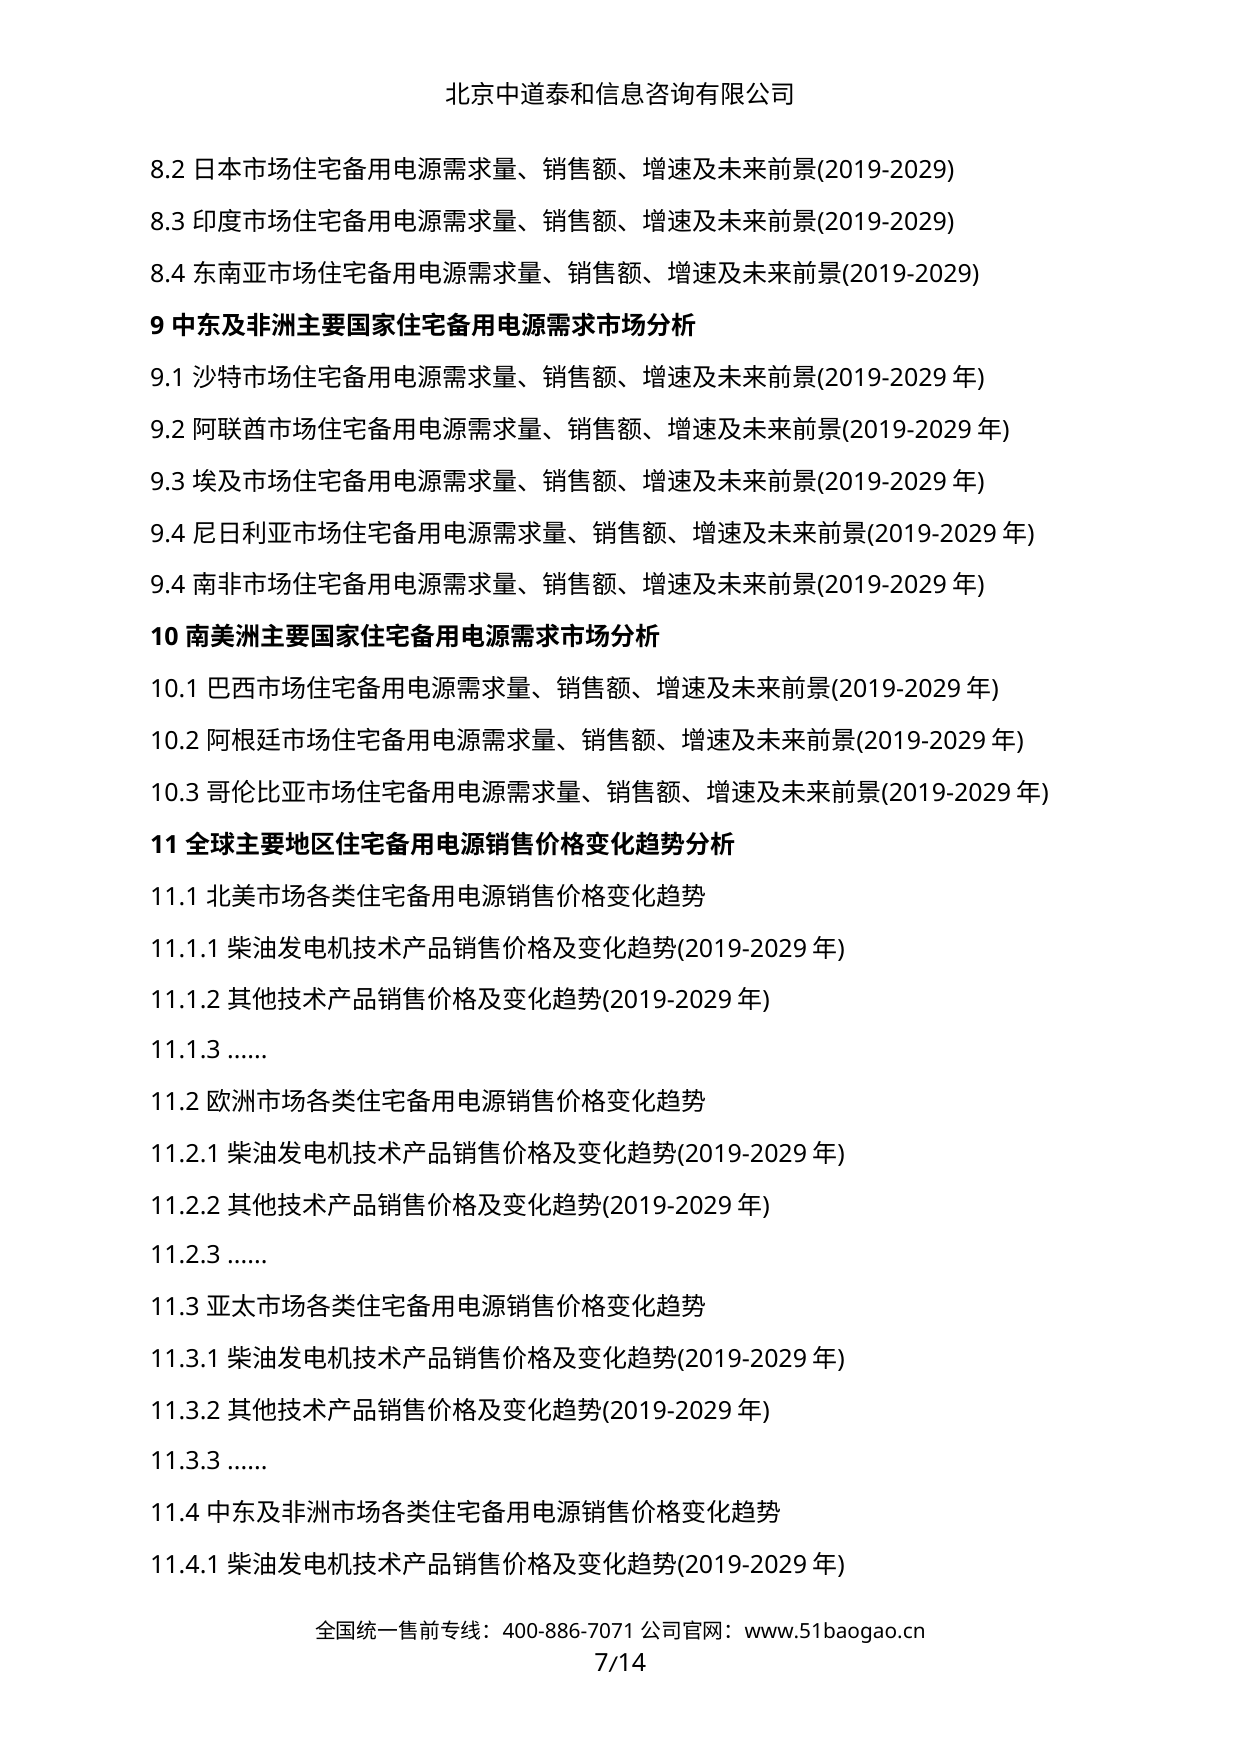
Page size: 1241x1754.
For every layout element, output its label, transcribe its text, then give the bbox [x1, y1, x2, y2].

text 8.3 印度市场住宅备用电源需求量、销售额、增速及未来前景(2019-2029) [150, 202, 1090, 238]
text 10.1 巴西市场住宅备用电源需求量、销售额、增速及未来前景(2019-2029年) [150, 669, 1090, 705]
text 11.3.1 柴油发电机技术产品销售价格及变化趋势(2019-2029年) [150, 1339, 1090, 1375]
text 11.4.1 柴油发电机技术产品销售价格及变化趋势(2019-2029年) [150, 1544, 1090, 1580]
text 11.1.2 其他技术产品销售价格及变化趋势(2019-2029年) [150, 980, 1090, 1016]
text 11.2 欧洲市场各类住宅备用电源销售价格变化趋势 [150, 1082, 1090, 1118]
text 10 南美洲主要国家住宅备用电源需求市场分析 [150, 617, 1090, 653]
text 8.4 东南亚市场住宅备用电源需求量、销售额、增速及未来前景(2019-2029) [150, 254, 1090, 290]
text 11.3 亚太市场各类住宅备用电源销售价格变化趋势 [150, 1287, 1090, 1323]
text 11.2.2 其他技术产品销售价格及变化趋势(2019-2029年) [150, 1185, 1090, 1222]
text 10.2 阿根廷市场住宅备用电源需求量、销售额、增速及未来前景(2019-2029年) [150, 721, 1090, 757]
text 11.1.1 柴油发电机技术产品销售价格及变化趋势(2019-2029年) [150, 928, 1090, 964]
text 11.2.1 柴油发电机技术产品销售价格及变化趋势(2019-2029年) [150, 1133, 1090, 1170]
text 11.3.3 ...... [150, 1442, 1090, 1477]
text 9.2 阿联酋市场住宅备用电源需求量、销售额、增速及未来前景(2019-2029年) [150, 409, 1090, 446]
text 9 中东及非洲主要国家住宅备用电源需求市场分析 [150, 306, 1090, 342]
text 9.4 尼日利亚市场住宅备用电源需求量、销售额、增速及未来前景(2019-2029年) [150, 513, 1090, 549]
text 11.3.2 其他技术产品销售价格及变化趋势(2019-2029年) [150, 1391, 1090, 1427]
text 9.4 南非市场住宅备用电源需求量、销售额、增速及未来前景(2019-2029年) [150, 565, 1090, 601]
text 11.1.3 ...... [150, 1032, 1090, 1066]
text 10.3 哥伦比亚市场住宅备用电源需求量、销售额、增速及未来前景(2019-2029年) [150, 772, 1090, 809]
text 11.4 中东及非洲市场各类住宅备用电源销售价格变化趋势 [150, 1492, 1090, 1528]
text 8.2 日本市场住宅备用电源需求量、销售额、增速及未来前景(2019-2029) [150, 150, 1090, 186]
text 11.2.3 ...... [150, 1237, 1090, 1271]
text 11.1 北美市场各类住宅备用电源销售价格变化趋势 [150, 876, 1090, 912]
text 11 全球主要地区住宅备用电源销售价格变化趋势分析 [150, 824, 1090, 861]
text 9.3 埃及市场住宅备用电源需求量、销售额、增速及未来前景(2019-2029年) [150, 461, 1090, 497]
text 9.1 沙特市场住宅备用电源需求量、销售额、增速及未来前景(2019-2029年) [150, 357, 1090, 394]
